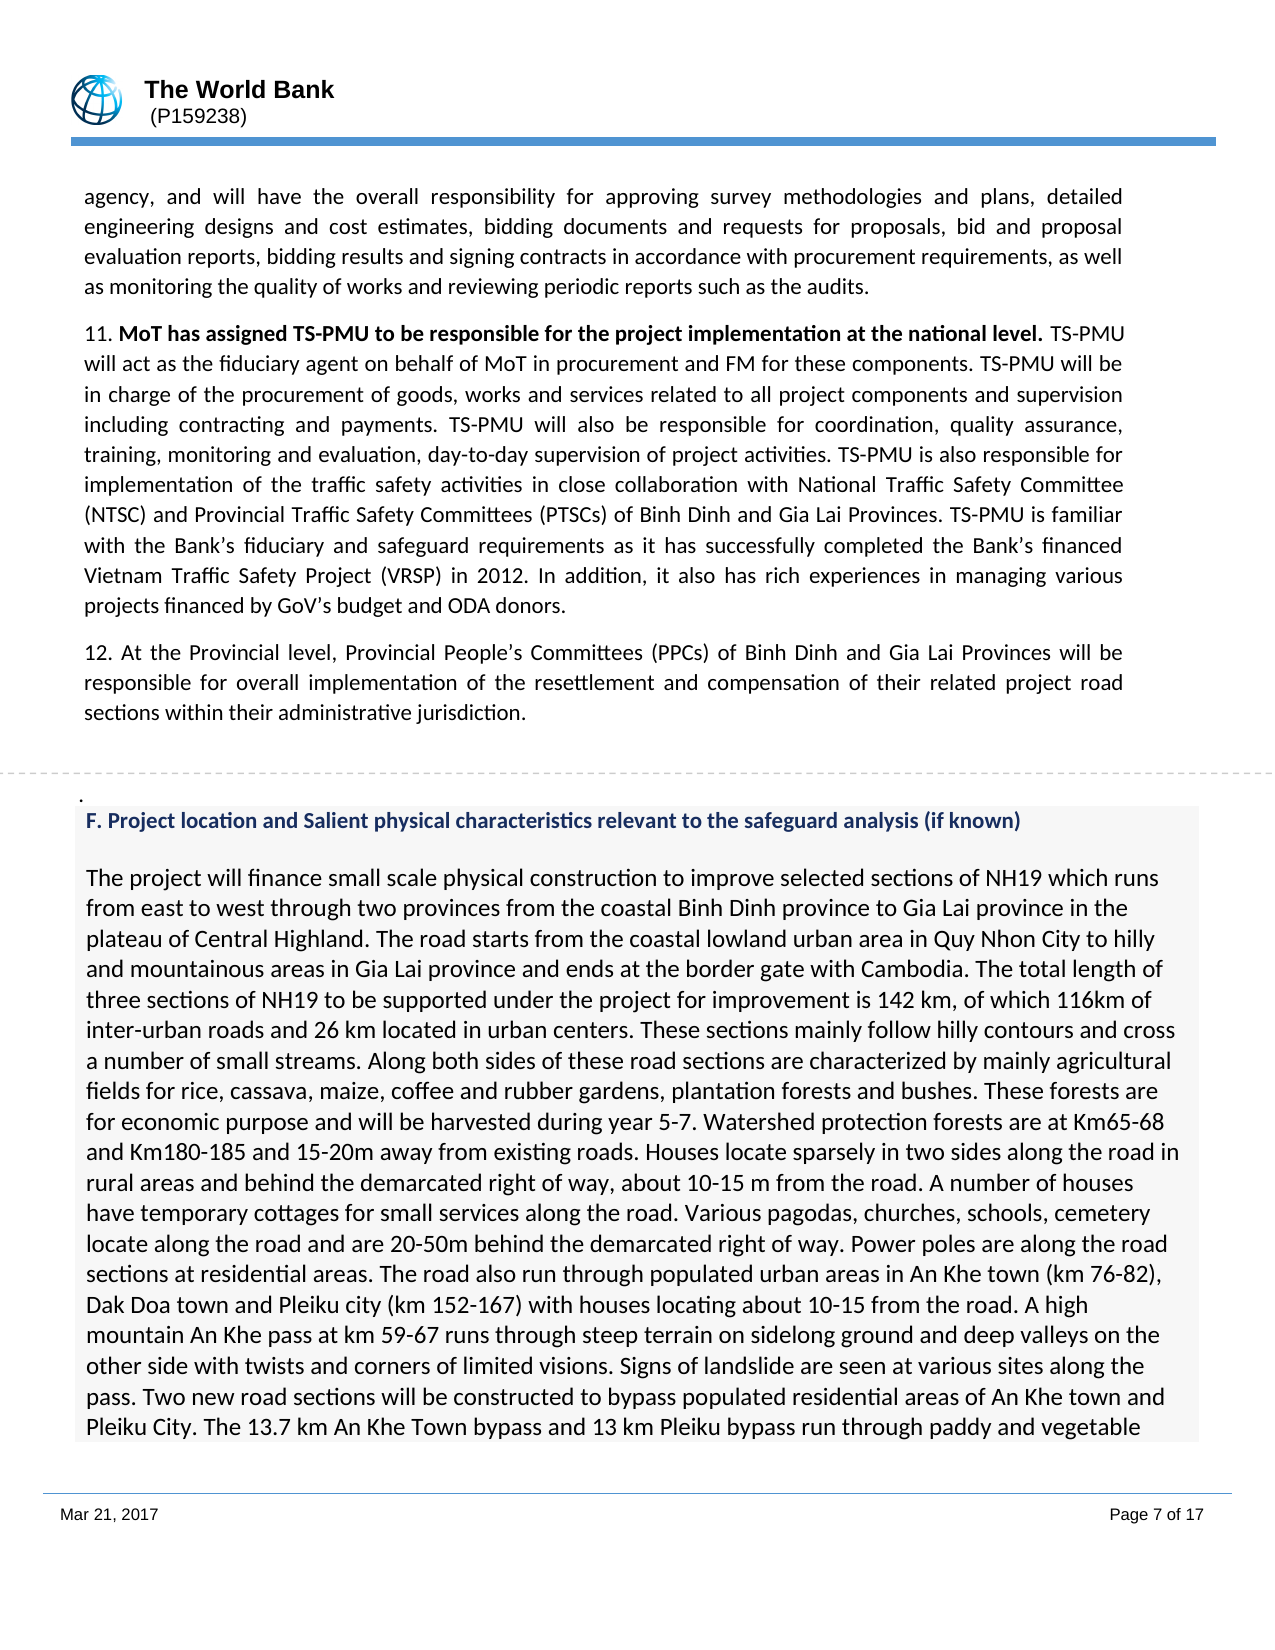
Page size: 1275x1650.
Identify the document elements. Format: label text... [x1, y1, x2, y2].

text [84, 182, 1125, 301]
picture [103, 75, 123, 113]
picture [95, 86, 101, 94]
picture [71, 75, 123, 125]
text 11. MoT has assigned TS-PMU to be responsible for the project implementation at the national level. TS-PMU will act as the fiduciary agent on behalf of MoT in procurement and FM for these components. TS-PMU will be in charge of the procurement of goods, works and services related to all project components and supervision including contracting and payments. TS-PMU will also be responsible for coordination, quality assurance, training, monitoring and evaluation, day-to-day supervision of project activities. TS-PMU is also responsible for implementation of the traffic safety activities in close collaboration with National Traffic Safety Committee (NTSC) and Provincial Traffic Safety Committees (PTSCs) of Binh Dinh and Gia Lai Provinces. TS-PMU is familiar with the Bank’s fiduciary and safeguard requirements as it has successfully completed the Bank’s financed Vietnam Traffic Safety Project (VRSP) in 2012. In addition, it also has rich experiences in managing various projects financed by GoV’s budget and ODA donors. [84, 319, 1125, 619]
text 12. At the Provincial level, Provincial People’s Committees (PPCs) of Binh Dinh and Gia Lai Provinces will be responsible for overall implementation of the resettlement and compensation of their related project road sections within their administrative jurisdiction. [84, 638, 1125, 727]
picture [87, 83, 95, 90]
